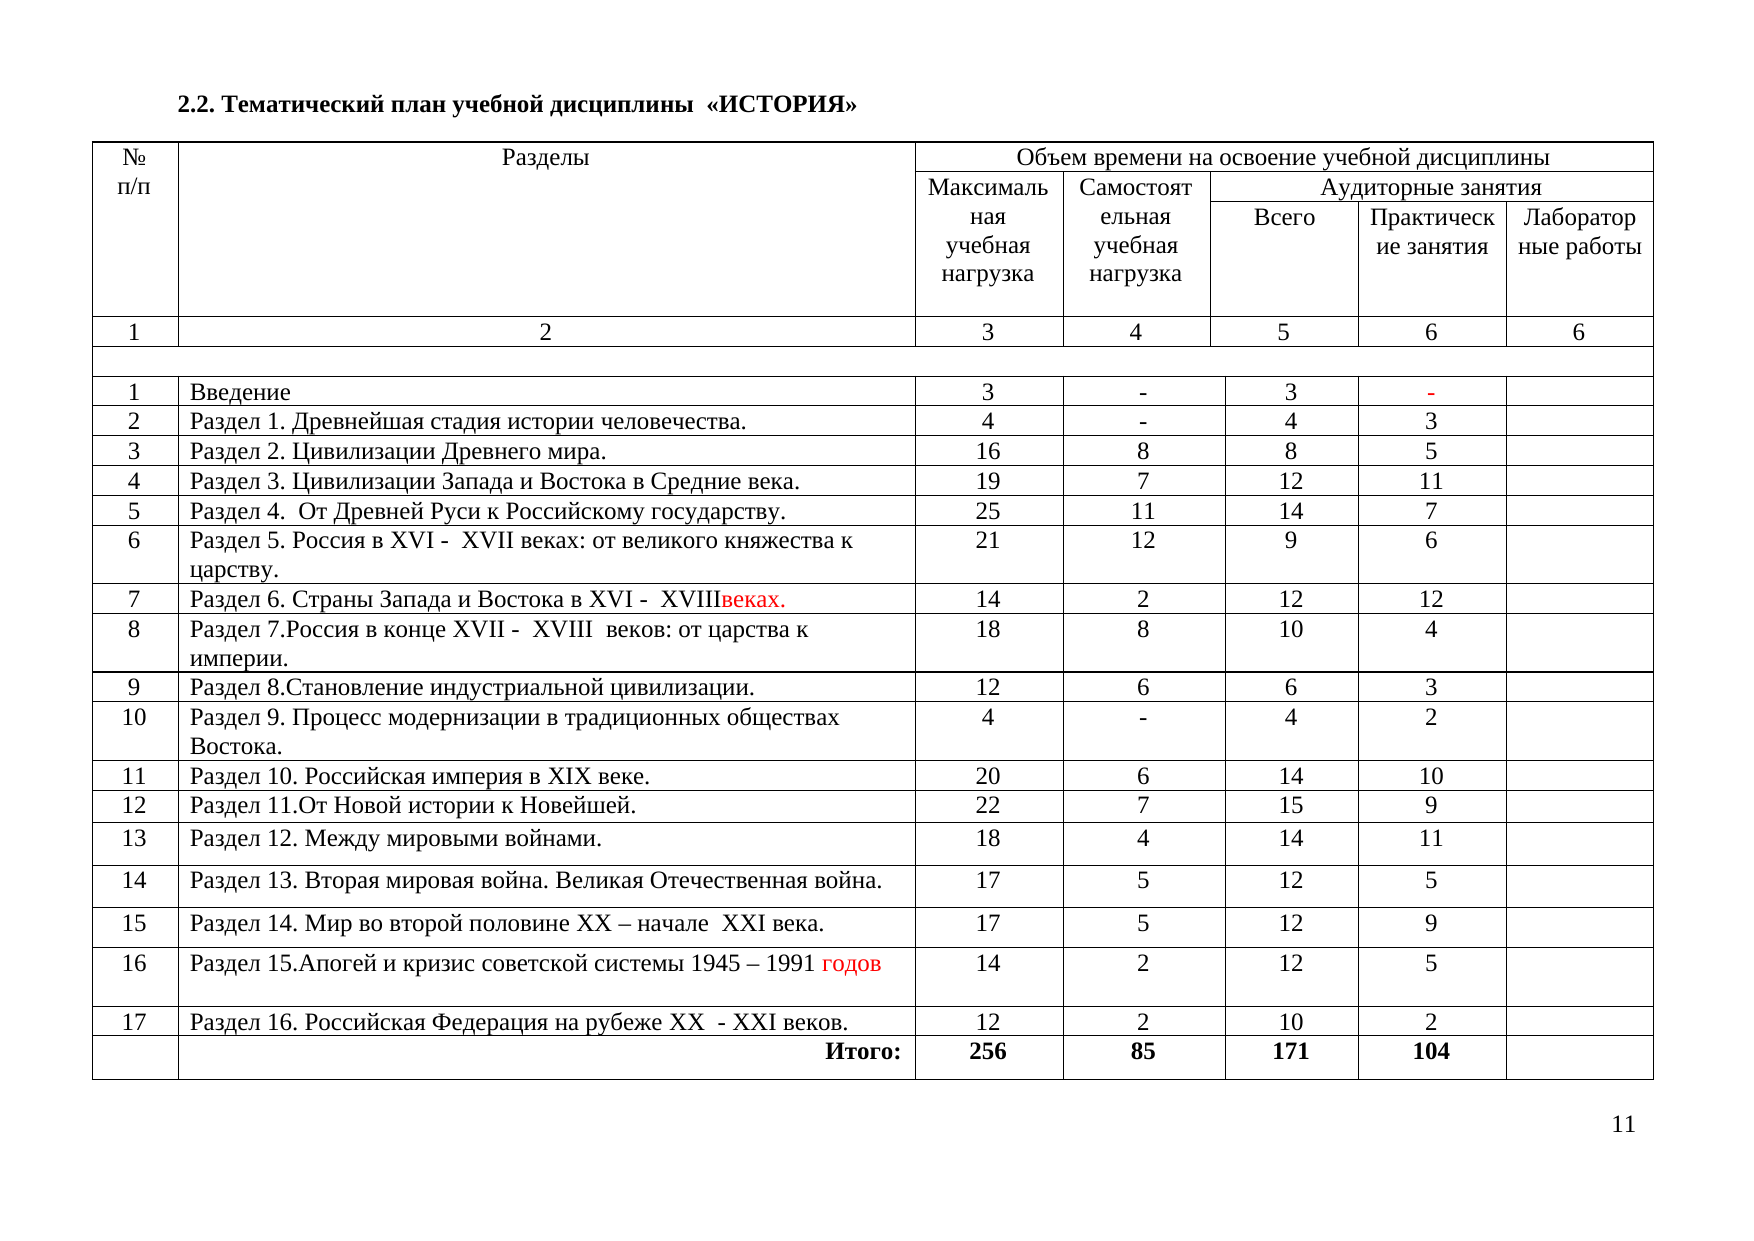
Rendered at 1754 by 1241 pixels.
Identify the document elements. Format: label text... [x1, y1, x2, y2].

table_cell Раздел 13. Вторая мировая война. Великая Отечественная война. [179, 866, 915, 907]
table_cell [1507, 823, 1653, 864]
table_cell [1507, 948, 1653, 1006]
table_cell 7 [1359, 496, 1506, 524]
table_cell - [1064, 377, 1225, 405]
table_cell 11 [1359, 466, 1506, 495]
table_cell 2 [1064, 948, 1225, 1006]
table_cell Введение [179, 377, 915, 405]
table_cell 16 [93, 948, 178, 1006]
table_cell - [1359, 377, 1506, 405]
table_cell 7 [1064, 791, 1225, 822]
table_cell 2 [1064, 584, 1225, 613]
table_cell 3 [916, 317, 1063, 346]
table_cell Аудиторные занятия [1211, 172, 1653, 201]
table_cell 10 [1226, 1007, 1358, 1035]
table_cell 12 [1064, 526, 1225, 583]
table_cell 20 [916, 761, 1063, 789]
table_cell Всего [1211, 202, 1358, 316]
table_cell 4 [916, 702, 1063, 760]
table_cell 4 [1359, 614, 1506, 671]
table_cell Раздел 3. Цивилизации Запада и Востока в Средние века. [179, 466, 915, 495]
table_cell 21 [916, 526, 1063, 583]
table_cell 256 [916, 1036, 1063, 1079]
table_cell 5 [1211, 317, 1358, 346]
table_cell 2 [93, 406, 178, 435]
table_cell [1507, 761, 1653, 789]
table_cell 4 [916, 406, 1063, 435]
table_cell [1507, 791, 1653, 822]
table_cell 9 [93, 673, 178, 701]
table_cell [1507, 1036, 1653, 1079]
table_cell 14 [1226, 496, 1358, 524]
table_cell Раздел 14. Мир во второй половине XX – начале XXI века. [179, 908, 915, 947]
table_cell [1507, 673, 1653, 701]
table_cell 3 [1226, 377, 1358, 405]
table_cell 6 [1064, 761, 1225, 789]
table_cell Раздел 10. Российская империя в XIX веке. [179, 761, 915, 789]
table_cell 2 [179, 317, 915, 346]
table_cell [1507, 614, 1653, 671]
table_cell [1507, 908, 1653, 947]
table_header № п/п [93, 143, 178, 316]
table_cell 8 [1064, 436, 1225, 465]
table_cell - [1064, 702, 1225, 760]
table_cell 9 [1226, 526, 1358, 583]
table_cell 8 [1064, 614, 1225, 671]
table_cell 22 [916, 791, 1063, 822]
table_cell 6 [1359, 526, 1506, 583]
table_cell 12 [1226, 584, 1358, 613]
table_cell 4 [1064, 317, 1210, 346]
table_cell 25 [916, 496, 1063, 524]
table_cell 19 [916, 466, 1063, 495]
table_cell Самостоятельная учебная нагрузка [1064, 172, 1210, 316]
table_cell [1507, 866, 1653, 907]
table_cell 104 [1359, 1036, 1506, 1079]
table_cell [93, 347, 1653, 376]
table_cell 4 [1064, 823, 1225, 864]
table_cell 13 [93, 823, 178, 864]
table_cell Раздел 6. Страны Запада и Востока в XVI - XVIIIвеках. [179, 584, 915, 613]
table_cell 5 [1359, 866, 1506, 907]
table_cell 14 [1226, 761, 1358, 789]
table_cell 5 [1359, 948, 1506, 1006]
table_cell 12 [1226, 908, 1358, 947]
table_cell 14 [93, 866, 178, 907]
table_cell 11 [1064, 496, 1225, 524]
table_cell 10 [93, 702, 178, 760]
table_cell 4 [1226, 406, 1358, 435]
table_cell [1507, 406, 1653, 435]
table_header Объем времени на освоение учебной дисциплины [916, 143, 1653, 171]
table_cell 11 [1359, 823, 1506, 864]
table_cell [93, 1036, 178, 1079]
table_cell 6 [93, 526, 178, 583]
table_cell 17 [916, 908, 1063, 947]
table_cell Итого: [179, 1036, 915, 1079]
table_cell 3 [916, 377, 1063, 405]
table_cell 12 [1226, 866, 1358, 907]
table_cell 6 [1226, 673, 1358, 701]
table_cell Раздел 8.Становление индустриальной цивилизации. [179, 673, 915, 701]
table_cell 8 [93, 614, 178, 671]
table_cell 1 [93, 377, 178, 405]
table_cell 12 [93, 791, 178, 822]
table_cell [1507, 466, 1653, 495]
table_cell 17 [916, 866, 1063, 907]
table_cell Раздел 2. Цивилизации Древнего мира. [179, 436, 915, 465]
table_cell Максимальная учебная нагрузка [916, 172, 1063, 316]
table_cell Раздел 9. Процесс модернизации в традиционных обществах Востока. [179, 702, 915, 760]
table_cell 4 [93, 466, 178, 495]
table_cell Раздел 1. Древнейшая стадия истории человечества. [179, 406, 915, 435]
table_cell 3 [1359, 673, 1506, 701]
table_cell Раздел 15.Апогей и кризис советской системы 1945 – 1991 годов [179, 948, 915, 1006]
table_cell Раздел 4. От Древней Руси к Российскому государству. [179, 496, 915, 524]
table_cell 2 [1359, 1007, 1506, 1035]
table_cell 18 [916, 614, 1063, 671]
table_cell Раздел 12. Между мировыми войнами. [179, 823, 915, 864]
table_cell [1507, 496, 1653, 524]
table_cell 15 [1226, 791, 1358, 822]
table_cell 85 [1064, 1036, 1225, 1079]
table_cell Раздел 5. Россия в XVI - XVII веках: от великого княжества к царству. [179, 526, 915, 583]
table_cell [1507, 702, 1653, 760]
table_cell 12 [1359, 584, 1506, 613]
table_cell 15 [93, 908, 178, 947]
table_cell [1507, 526, 1653, 583]
table_cell [1507, 377, 1653, 405]
table_cell 1 [93, 317, 178, 346]
table_cell Раздел 11.От Новой истории к Новейшей. [179, 791, 915, 822]
table_cell Раздел 7.Россия в конце XVII - XVIII веков: от царства к империи. [179, 614, 915, 671]
text 2.2. Тематический план учебной дисциплины «история» [103, 89, 1636, 117]
table_cell 6 [1507, 317, 1653, 346]
table_cell - [1064, 406, 1225, 435]
table_cell 6 [1359, 317, 1506, 346]
table_cell 5 [93, 496, 178, 524]
table_cell Раздел 16. Российская Федерация на рубеже XX - XXI веков. [179, 1007, 915, 1035]
table_cell 12 [1226, 948, 1358, 1006]
table_cell 18 [916, 823, 1063, 864]
table_cell 7 [1064, 466, 1225, 495]
table_cell 14 [916, 948, 1063, 1006]
table_cell 14 [916, 584, 1063, 613]
table_cell 5 [1359, 436, 1506, 465]
table_cell Практические занятия [1359, 202, 1506, 316]
table_cell 2 [1064, 1007, 1225, 1035]
table_cell 2 [1359, 702, 1506, 760]
table_cell [1507, 1007, 1653, 1035]
table_cell 12 [916, 1007, 1063, 1035]
table_cell 7 [93, 584, 178, 613]
table_cell 10 [1226, 614, 1358, 671]
table_cell 9 [1359, 908, 1506, 947]
table_cell 171 [1226, 1036, 1358, 1079]
table_cell 4 [1226, 702, 1358, 760]
table_cell [1507, 584, 1653, 613]
table_header Разделы [179, 143, 915, 316]
table_cell 12 [916, 673, 1063, 701]
table_cell 5 [1064, 908, 1225, 947]
table_cell 11 [93, 761, 178, 789]
table_cell 5 [1064, 866, 1225, 907]
table_cell 3 [93, 436, 178, 465]
table_cell [1507, 436, 1653, 465]
table_cell 8 [1226, 436, 1358, 465]
table_cell 10 [1359, 761, 1506, 789]
table_cell Лабораторные работы [1507, 202, 1653, 316]
table_cell 17 [93, 1007, 178, 1035]
table_cell 9 [1359, 791, 1506, 822]
table_cell 14 [1226, 823, 1358, 864]
table_cell 12 [1226, 466, 1358, 495]
table_cell 16 [916, 436, 1063, 465]
table_cell 3 [1359, 406, 1506, 435]
table_cell 6 [1064, 673, 1225, 701]
